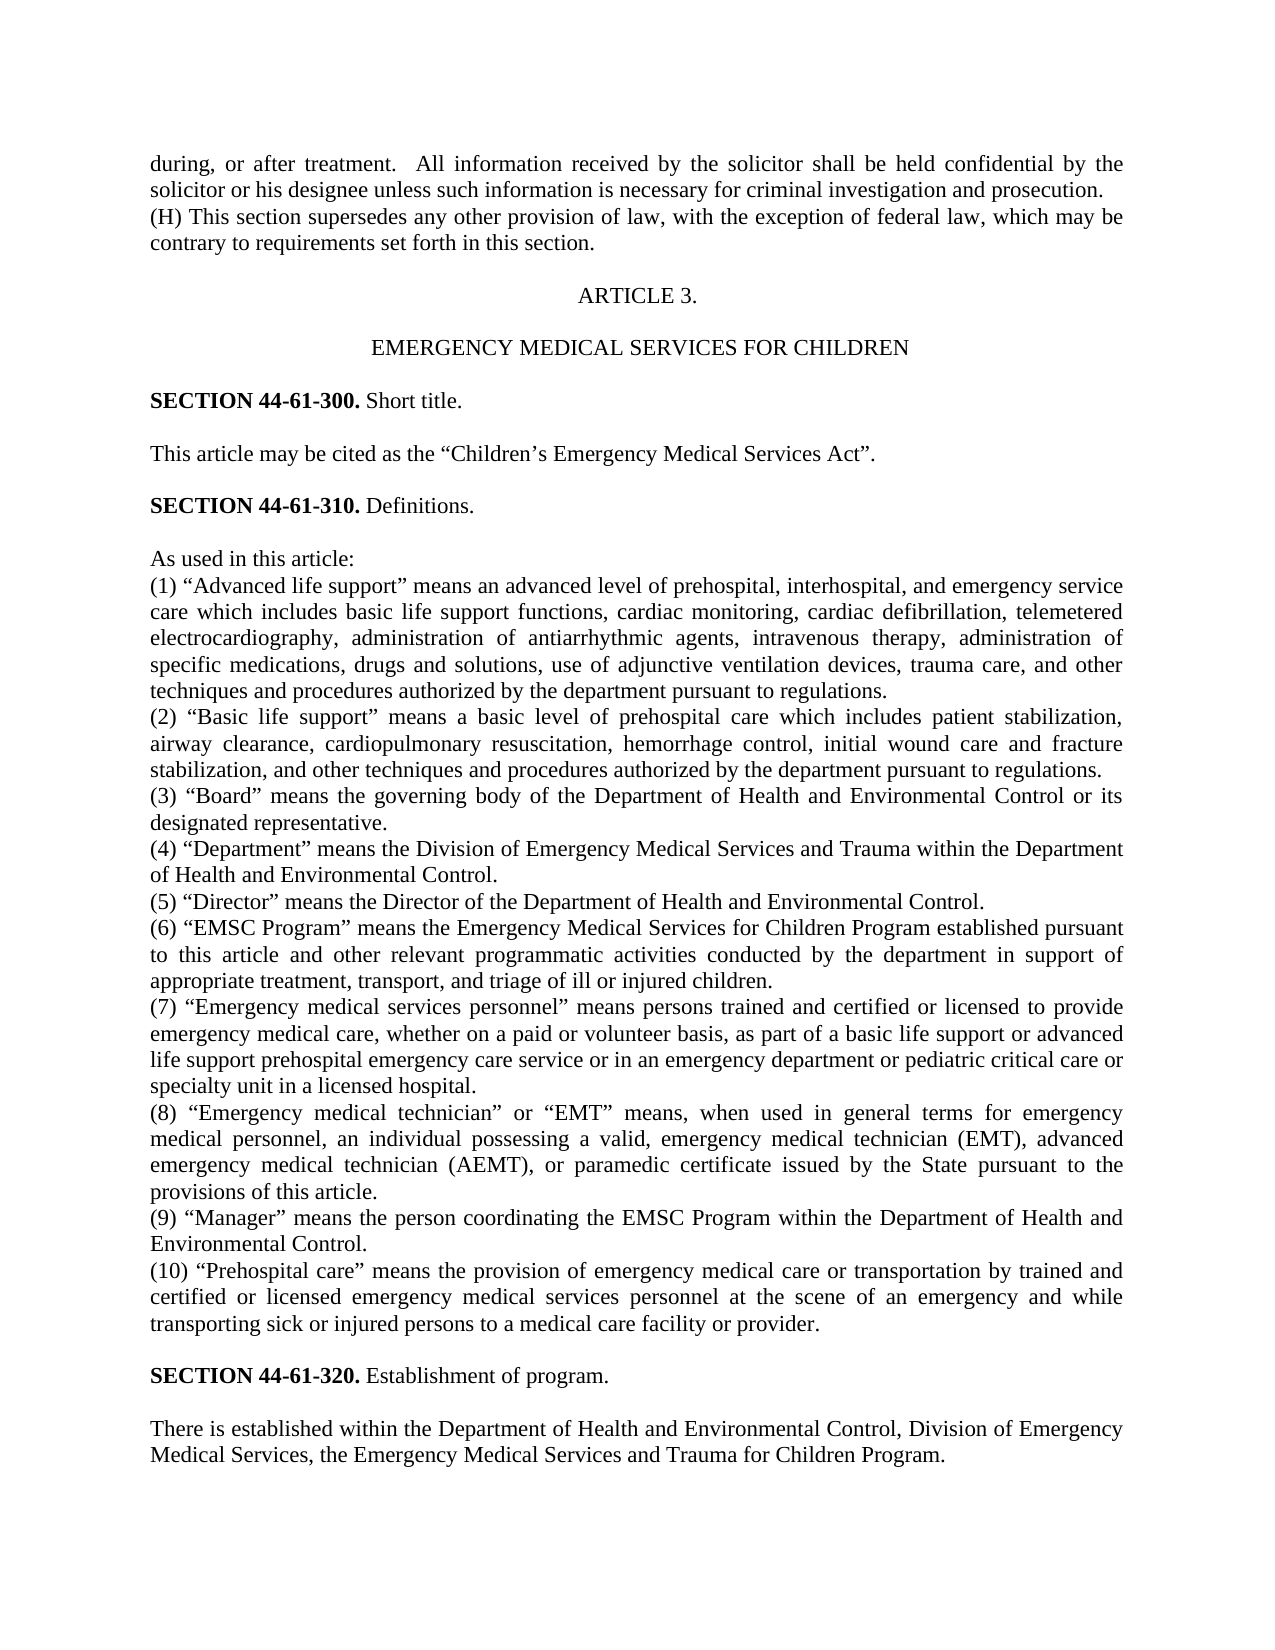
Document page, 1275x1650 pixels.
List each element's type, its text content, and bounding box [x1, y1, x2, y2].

text (8) “Emergency medical technician” or “EMT” means, when used in general terms for emergency medical personnel, an individual possessing a valid, emergency medical technician (EMT), advanced emergency medical technician (AEMT), or paramedic certificate issued by the State pursuant to the provisions of this article. [150, 1099, 1125, 1204]
text (4) “Department” means the Division of Emergency Medical Services and Trauma within the Department of Health and Environmental Control. [150, 835, 1125, 888]
text (5) “Director” means the Director of the Department of Health and Environmental Control. [150, 888, 1125, 914]
text SECTION 44-61-320. Establishment of program. [150, 1362, 1125, 1389]
text EMERGENCY MEDICAL SERVICES FOR CHILDREN [150, 334, 1125, 361]
text (1) “Advanced life support” means an advanced level of prehospital, interhospital, and emergency service care which includes basic life support functions, cardiac monitoring, cardiac defibrillation, telemetered electrocardiography, administration of antiarrhythmic agents, intravenous therapy, administration of specific medications, drugs and solutions, use of adjunctive ventilation devices, trauma care, and other techniques and procedures authorized by the department pursuant to regulations. [150, 572, 1125, 703]
text (3) “Board” means the governing body of the Department of Health and Environmental Control or its designated representative. [150, 782, 1125, 835]
text (7) “Emergency medical services personnel” means persons trained and certified or licensed to provide emergency medical care, whether on a paid or volunteer basis, as part of a basic life support or advanced life support prehospital emergency care service or in an emergency department or pediatric critical care or specialty unit in a licensed hospital. [150, 993, 1125, 1099]
text There is established within the Department of Health and Environmental Control, Division of Emergency Medical Services, the Emergency Medical Services and Trauma for Children Program. [150, 1415, 1125, 1468]
text ARTICLE 3. [150, 282, 1125, 308]
text As used in this article: [150, 545, 1125, 572]
text (10) “Prehospital care” means the provision of emergency medical care or transportation by trained and certified or licensed emergency medical services personnel at the scene of an emergency and while transporting sick or injured persons to a medical care facility or provider. [150, 1257, 1125, 1336]
text (H) This section supersedes any other provision of law, with the exception of federal law, which may be contrary to requirements set forth in this section. [150, 203, 1125, 255]
text (9) “Manager” means the person coordinating the EMSC Program within the Department of Health and Environmental Control. [150, 1204, 1125, 1257]
text SECTION 44-61-300. Short title. [150, 387, 1125, 413]
text This article may be cited as the “Children’s Emergency Medical Services Act”. [150, 440, 1125, 466]
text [150, 150, 1125, 203]
text (2) “Basic life support” means a basic level of prehospital care which includes patient stabilization, airway clearance, cardiopulmonary resuscitation, hemorrhage control, initial wound care and fracture stabilization, and other techniques and procedures authorized by the department pursuant to regulations. [150, 703, 1125, 782]
text SECTION 44-61-310. Definitions. [150, 493, 1125, 519]
text (6) “EMSC Program” means the Emergency Medical Services for Children Program established pursuant to this article and other relevant programmatic activities conducted by the department in support of appropriate treatment, transport, and triage of ill or injured children. [150, 914, 1125, 993]
